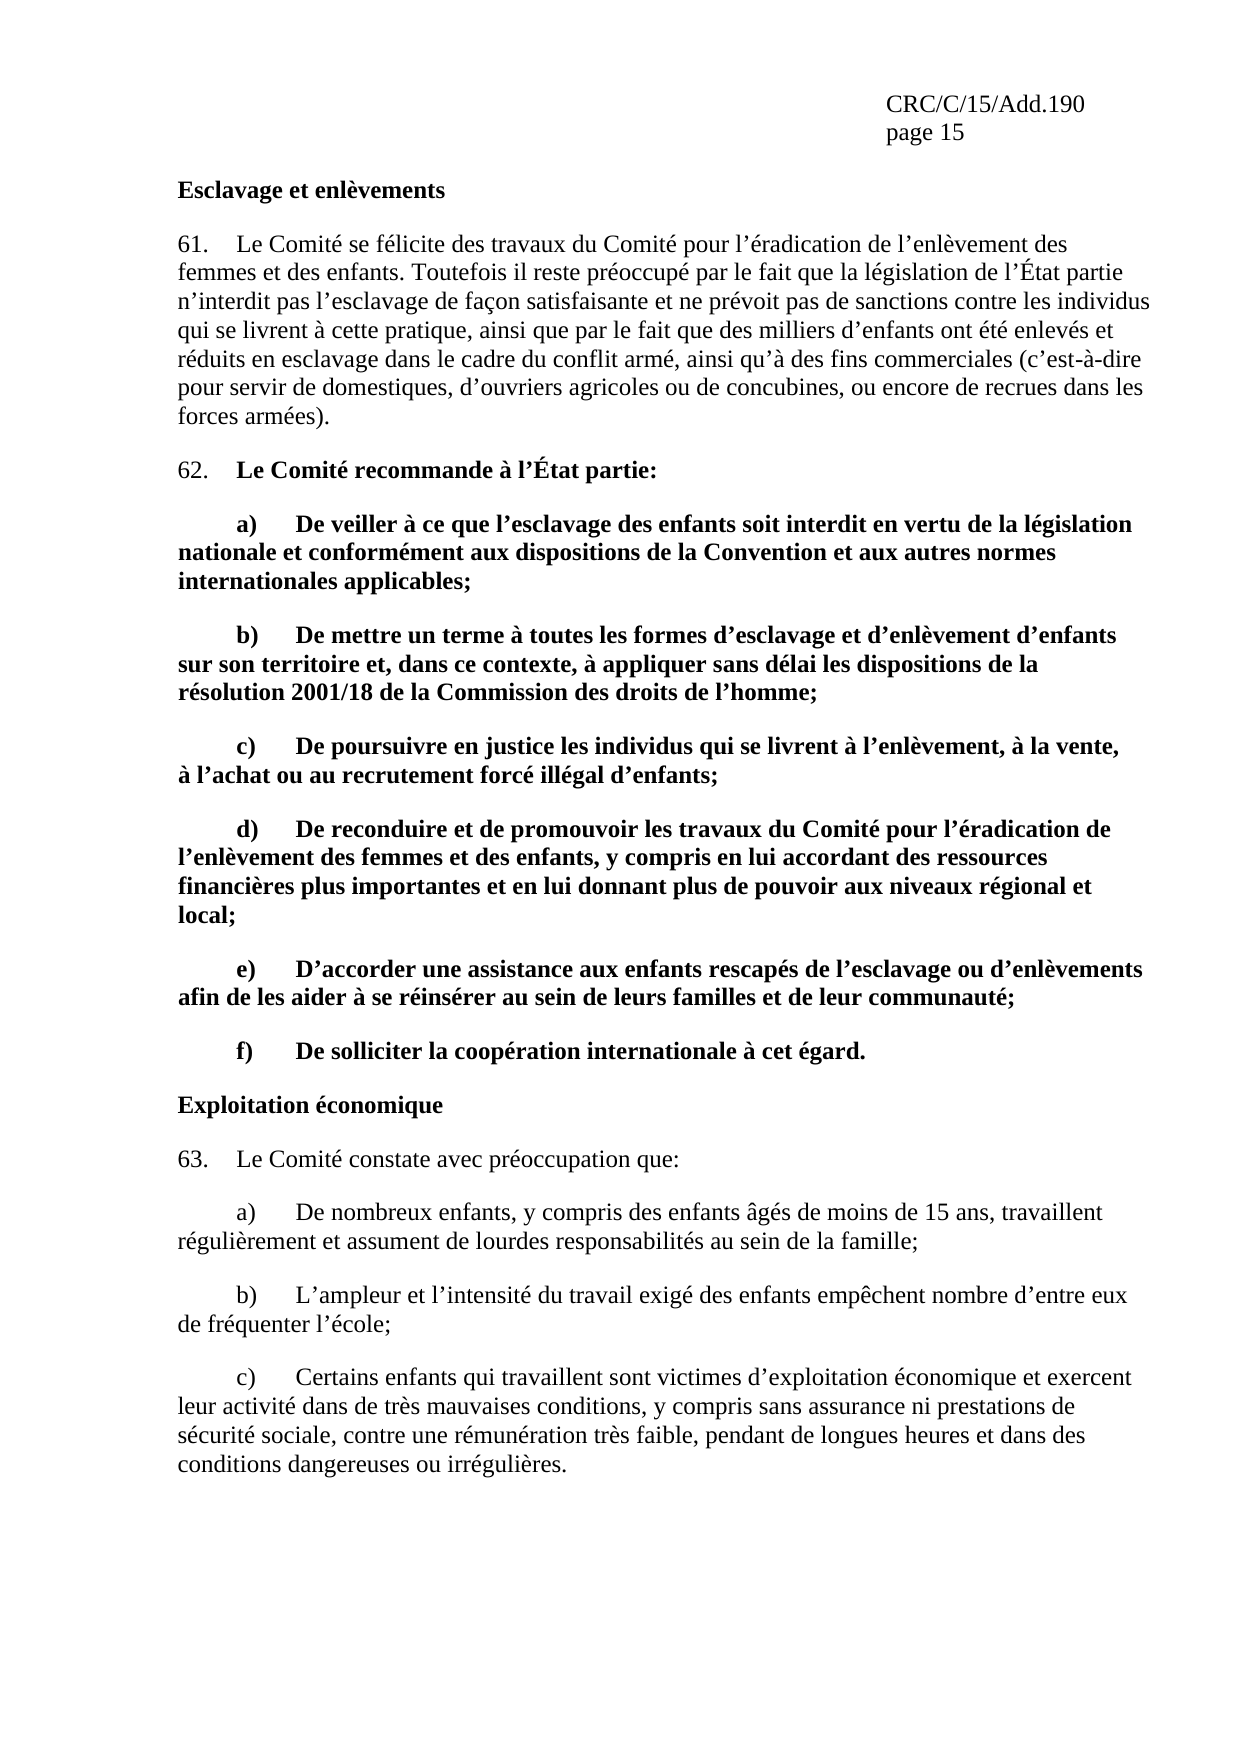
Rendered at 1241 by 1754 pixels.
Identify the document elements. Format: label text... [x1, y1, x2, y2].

text Exploitation économique [177, 1090, 1152, 1119]
text 61. Le Comité se félicite des travaux du Comité pour l’éradication de l’enlèvement des femmes et des enfants. Toutefois il reste préoccupé par le fait que la législation de l’État partie n’interdit pas l’esclavage de façon satisfaisante et ne prévoit pas de sanctions contre les individus qui se livrent à cette pratique, ainsi que par le fait que des milliers d’enfants ont été enlevés et réduits en esclavage dans le cadre du conflit armé, ainsi qu’à des fins commerciales (c’est-à-dire pour servir de domestiques, d’ouvriers agricoles ou de concubines, ou encore de recrues dans les forces armées). [177, 229, 1152, 430]
text b) L’ampleur et l’intensité du travail exigé des enfants empêchent nombre d’entre eux de fréquenter l’école; [177, 1280, 1152, 1337]
text f) De solliciter la coopération internationale à cet égard. [178, 1036, 1152, 1065]
text 62. Le Comité recommande à l’État partie: [177, 455, 1152, 484]
text e) D’accorder une assistance aux enfants rescapés de l’esclavage ou d’enlèvements afin de les aider à se réinsérer au sein de leurs familles et de leur communauté; [178, 954, 1152, 1011]
text a) De veiller à ce que l’esclavage des enfants soit interdit en vertu de la législation nationale et conformément aux dispositions de la Convention et aux autres normes internationales applicables; [178, 509, 1152, 595]
text c) Certains enfants qui travaillent sont victimes d’exploitation économique et exercent leur activité dans de très mauvaises conditions, y compris sans assurance ni prestations de sécurité sociale, contre une rémunération très faible, pendant de longues heures et dans des conditions dangereuses ou irrégulières. [177, 1362, 1152, 1477]
text Esclavage et enlèvements [177, 175, 1152, 204]
text b) De mettre un terme à toutes les formes d’esclavage et d’enlèvement d’enfants sur son territoire et, dans ce contexte, à appliquer sans délai les dispositions de la résolution 2001/18 de la Commission des droits de l’homme; [178, 620, 1152, 706]
text 63. Le Comité constate avec préoccupation que: [177, 1144, 1152, 1172]
text c) De poursuivre en justice les individus qui se livrent à l’enlèvement, à la vente, à l’achat ou au recrutement forcé illégal d’enfants; [178, 731, 1152, 789]
text a) De nombreux enfants, y compris des enfants âgés de moins de 15 ans, travaillent régulièrement et assument de lourdes responsabilités au sein de la famille; [177, 1197, 1152, 1255]
text d) De reconduire et de promouvoir les travaux du Comité pour l’éradication de l’enlèvement des femmes et des enfants, y compris en lui accordant des ressources financières plus importantes et en lui donnant plus de pouvoir aux niveaux régional et local; [178, 814, 1152, 929]
